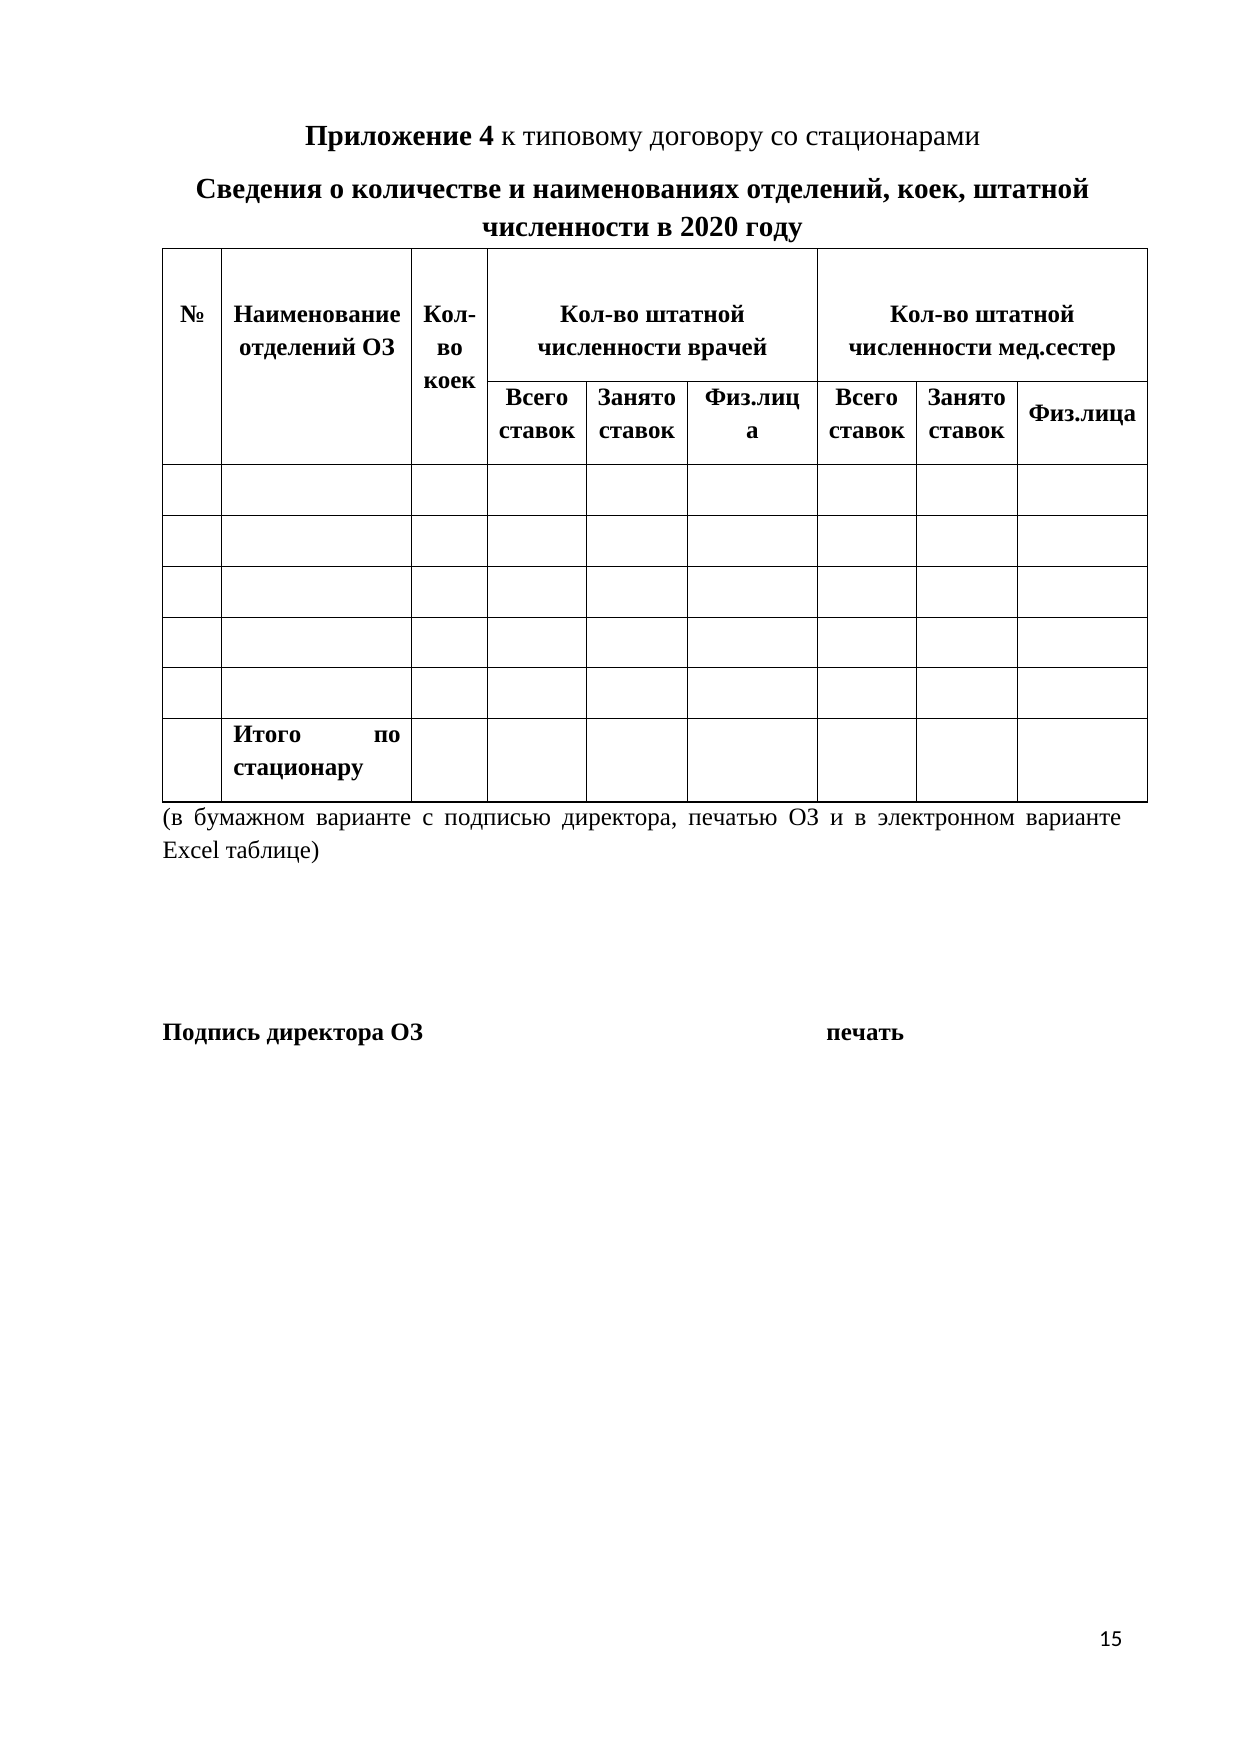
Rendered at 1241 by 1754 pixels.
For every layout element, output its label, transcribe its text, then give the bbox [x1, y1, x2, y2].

table_cell Физ.лица [1018, 382, 1147, 464]
table_header Кол-во штатной численности врачей [488, 249, 817, 381]
table_cell [917, 567, 1017, 617]
table_cell [488, 719, 586, 801]
table_cell Занято ставок [587, 382, 687, 464]
table_cell [412, 465, 487, 515]
table_cell [163, 516, 221, 566]
table_cell [163, 465, 221, 515]
text Сведения о количестве и наименованиях отделений, коек, штатной численности в 2020 году [162, 171, 1122, 243]
table_cell [818, 668, 916, 718]
table_cell [818, 618, 916, 667]
table_cell [222, 465, 411, 515]
table_cell [488, 567, 586, 617]
table_cell [688, 567, 817, 617]
table_cell [587, 719, 687, 801]
table_cell [1018, 618, 1147, 667]
table_cell [1018, 719, 1147, 801]
table_cell [163, 719, 221, 801]
table_cell [587, 668, 687, 718]
table_cell [412, 618, 487, 667]
table_cell Всего ставок [818, 382, 916, 464]
text Приложение 4 к типовому договору со стационарами [162, 118, 1122, 152]
table_cell [917, 668, 1017, 718]
table_cell [412, 668, 487, 718]
table_cell [488, 465, 586, 515]
table_cell Всего ставок [488, 382, 586, 464]
table_cell [488, 516, 586, 566]
table_cell [163, 618, 221, 667]
table_cell [412, 719, 487, 801]
table_cell [587, 567, 687, 617]
table_cell Занято ставок [917, 382, 1017, 464]
table_cell [1018, 465, 1147, 515]
table_cell [1018, 567, 1147, 617]
table_cell [688, 465, 817, 515]
table_cell [818, 516, 916, 566]
table_header Кол-во штатной численности мед.сестер [818, 249, 1147, 381]
table_cell [917, 719, 1017, 801]
table_cell [222, 516, 411, 566]
table_header Наименование отделений ОЗ [222, 249, 411, 464]
table_cell [222, 618, 411, 667]
table_cell [587, 618, 687, 667]
table_cell [412, 567, 487, 617]
table_cell [688, 618, 817, 667]
table_cell [163, 567, 221, 617]
table_header № [163, 249, 221, 464]
table_cell [488, 668, 586, 718]
table_cell [1018, 516, 1147, 566]
table_cell Физ.лица [688, 382, 817, 464]
table_cell [917, 516, 1017, 566]
table_cell [222, 668, 411, 718]
table_cell [917, 465, 1017, 515]
table_cell [587, 465, 687, 515]
text (в бумажном варианте с подписью директора, печатью ОЗ и в электронном варианте Excel таблице) [162, 803, 1122, 864]
table_cell [818, 719, 916, 801]
table_cell [587, 516, 687, 566]
table_cell [818, 465, 916, 515]
table_cell [688, 668, 817, 718]
table_cell [688, 516, 817, 566]
table_cell [818, 567, 916, 617]
table_cell [488, 618, 586, 667]
text Подпись директора ОЗ печать [162, 1017, 1122, 1046]
table_cell [163, 668, 221, 718]
table_header Кол-во коек [412, 249, 487, 464]
table_cell [222, 567, 411, 617]
table_cell [412, 516, 487, 566]
table_cell [917, 618, 1017, 667]
table_cell Итого по стационару [222, 719, 411, 801]
table_cell [688, 719, 817, 801]
table_cell [1018, 668, 1147, 718]
